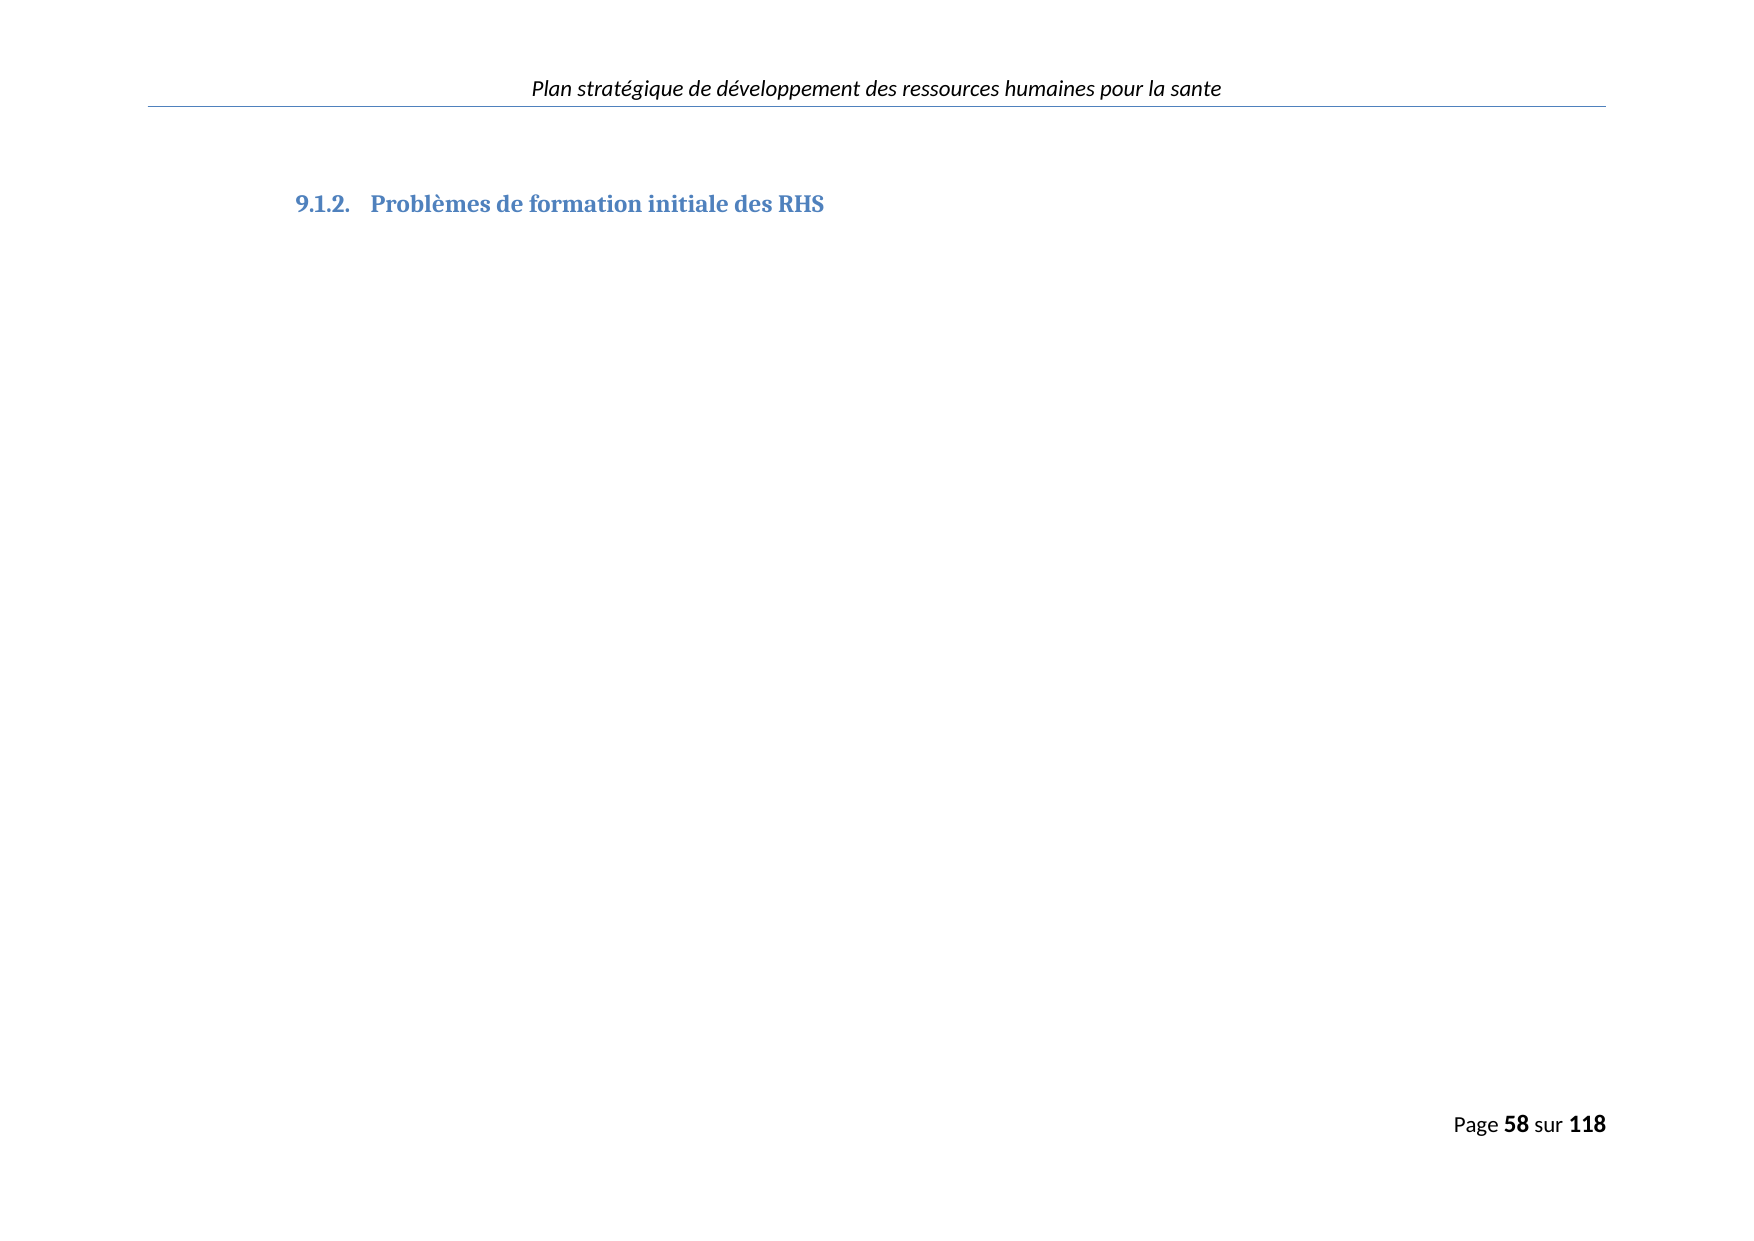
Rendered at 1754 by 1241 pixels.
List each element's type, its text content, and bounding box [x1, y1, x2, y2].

subtitle Problèmes de formation initiale des RHS [295, 190, 1606, 219]
